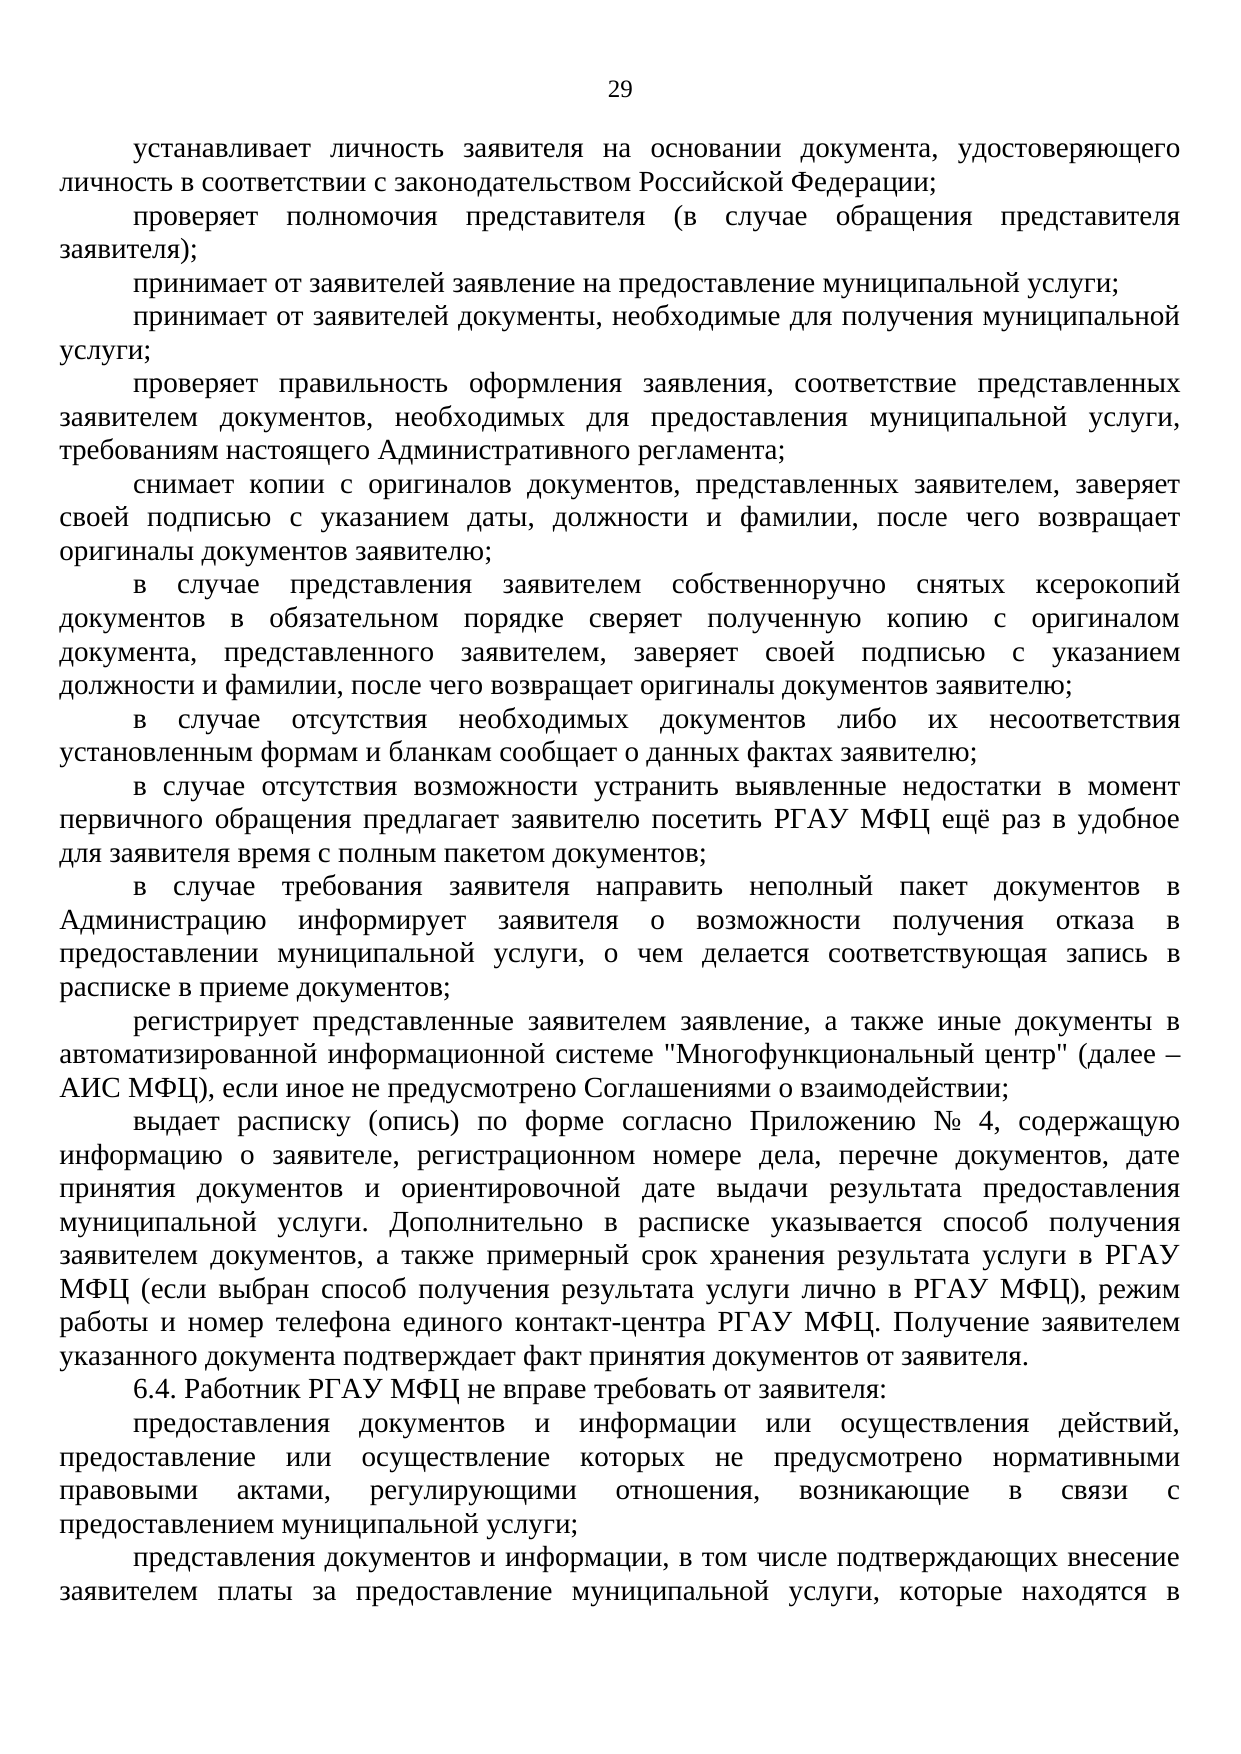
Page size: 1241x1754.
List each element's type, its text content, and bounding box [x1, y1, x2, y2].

text снимает копии с оригиналов документов, представленных заявителем, заверяет своей подписью с указанием даты, должности и фамилии, после чего возвращает оригиналы документов заявителю; [59, 466, 1181, 567]
text в случае требования заявителя направить неполный пакет документов в Администрацию информирует заявителя о возможности получения отказа в предоставлении муниципальной услуги, о чем делается соответствующая запись в расписке в приеме документов; [59, 868, 1181, 1003]
text в случае отсутствия возможности устранить выявленные недостатки в момент первичного обращения предлагает заявителю посетить РГАУ МФЦ ещё раз в удобное для заявителя время с полным пакетом документов; [59, 768, 1181, 868]
text устанавливает личность заявителя на основании документа, удостоверяющего личность в соответствии с законодательством Российской Федерации; [59, 131, 1181, 198]
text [59, 1539, 1181, 1606]
text предоставления документов и информации или осуществления действий, предоставление или осуществление которых не предусмотрено нормативными правовыми актами, регулирующими отношения, возникающие в связи с предоставлением муниципальной услуги; [59, 1405, 1181, 1539]
text 6.4. Работник РГАУ МФЦ не вправе требовать от заявителя: [59, 1372, 1181, 1405]
text принимает от заявителей заявление на предоставление муниципальной услуги; [59, 265, 1181, 298]
text в случае представления заявителем собственноручно снятых ксерокопий документов в обязательном порядке сверяет полученную копию с оригиналом документа, представленного заявителем, заверяет своей подписью с указанием должности и фамилии, после чего возвращает оригиналы документов заявителю; [59, 567, 1181, 701]
text проверяет полномочия представителя (в случае обращения представителя заявителя); [59, 198, 1181, 265]
text выдает расписку (опись) по форме согласно Приложению № 4, содержащую информацию о заявителе, регистрационном номере дела, перечне документов, дате принятия документов и ориентировочной дате выдачи результата предоставления муниципальной услуги. Дополнительно в расписке указывается способ получения заявителем документов, а также примерный срок хранения результата услуги в РГАУ МФЦ (если выбран способ получения результата услуги лично в РГАУ МФЦ), режим работы и номер телефона единого контакт-центра РГАУ МФЦ. Получение заявителем указанного документа подтверждает факт принятия документов от заявителя. [59, 1103, 1181, 1372]
text проверяет правильность оформления заявления, соответствие представленных заявителем документов, необходимых для предоставления муниципальной услуги, требованиям настоящего Административного регламента; [59, 365, 1181, 466]
text принимает от заявителей документы, необходимые для получения муниципальной услуги; [59, 298, 1181, 365]
text в случае отсутствия необходимых документов либо их несоответствия установленным формам и бланкам сообщает о данных фактах заявителю; [59, 701, 1181, 768]
text регистрирует представленные заявителем заявление, а также иные документы в автоматизированной информационной системе "Многофункциональный центр" (далее – АИС МФЦ), если иное не предусмотрено Соглашениями о взаимодействии; [59, 1003, 1181, 1103]
